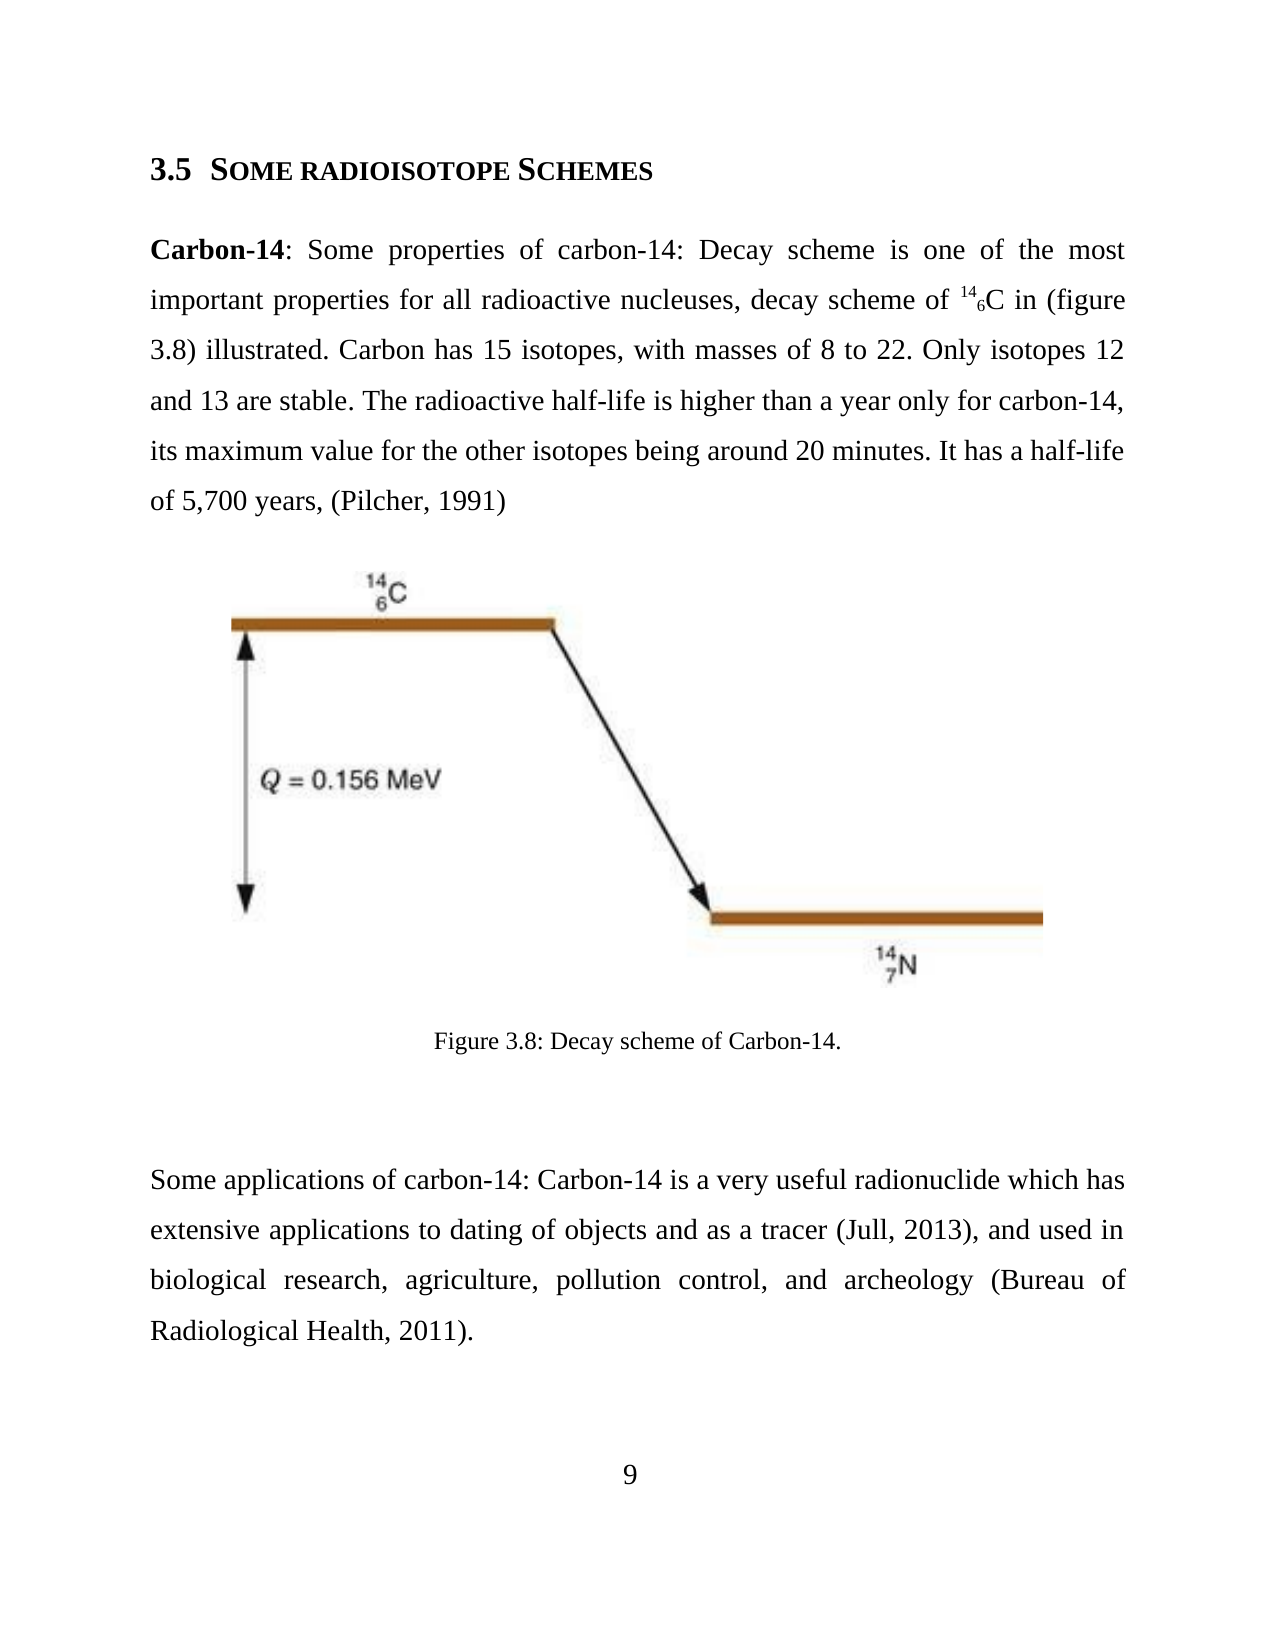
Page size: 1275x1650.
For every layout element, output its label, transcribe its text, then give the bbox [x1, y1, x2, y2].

list SOME RADIOISOTOPE SCHEMES [150, 150, 1171, 188]
text Some applications of carbon-14: Carbon-14 is a very useful radionuclide which has extensive applications to dating of objects and as a tracer (Jull, 2013), and used in biological research, agriculture, pollution control, and archeology (Bureau of Radiological Health, 2011). [150, 1162, 1126, 1346]
text Carbon-14: Some properties of carbon-14: Decay scheme is one of the most important properties for all radioactive nucleuses, decay scheme of 146C in (figure 3.8) illustrated. Carbon has 15 isotopes, with masses of 8 to 22. Only isotopes 12 and 13 are stable. The radioactive half-life is higher than a year only for carbon-14, its maximum value for the other isotopes being around 20 minutes. It has a half-life of 5,700 years, (Pilcher, 1991) [150, 232, 1126, 517]
picture [231, 571, 1044, 988]
text Figure 3.8: Decay scheme of Carbon-14. [169, 1026, 1106, 1054]
